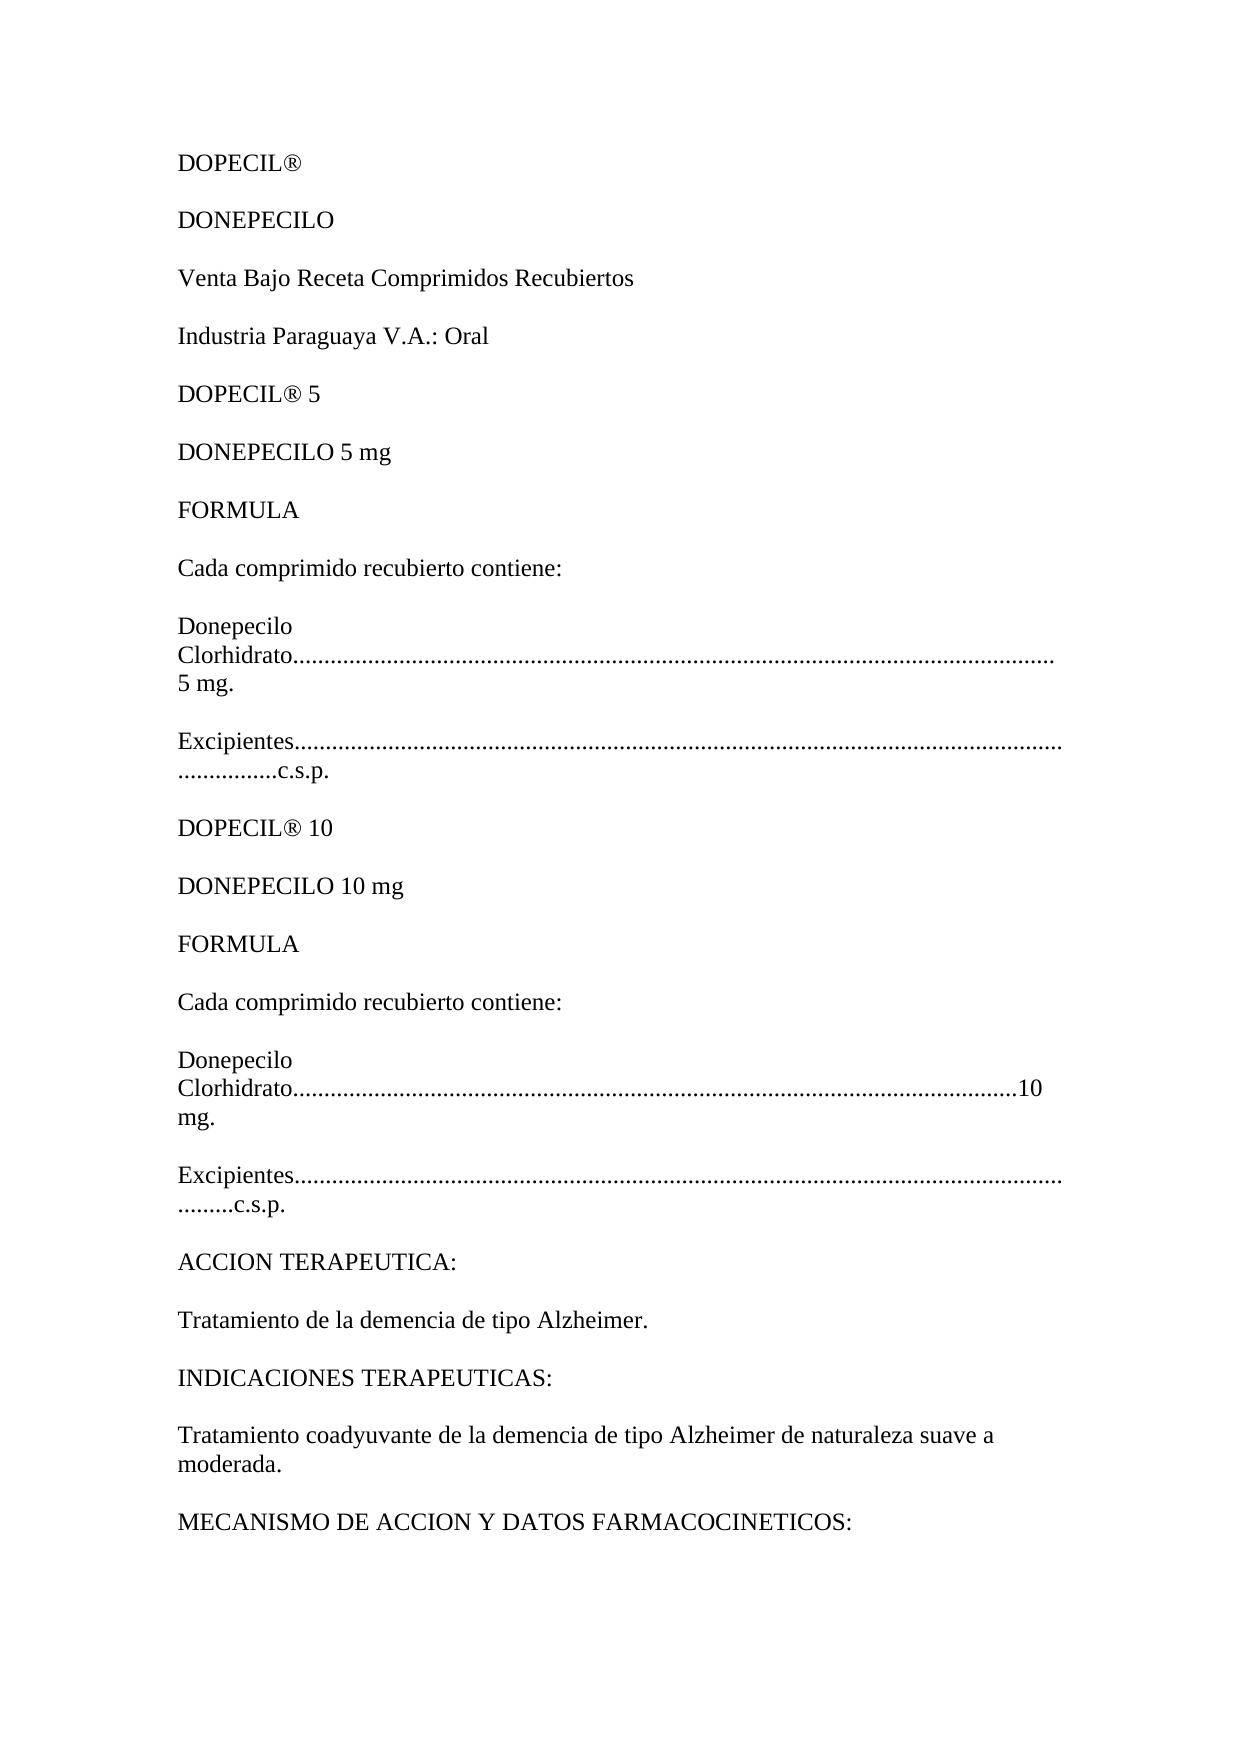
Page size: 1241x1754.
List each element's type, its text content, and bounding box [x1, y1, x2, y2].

text Excipientes...........................................................................................................................................c.s.p. [177, 726, 1063, 784]
text DOPECIL® [177, 148, 1063, 176]
text Donepecilo Clorhidrato..........................................................................................................................5 mg. [177, 611, 1063, 697]
text DONEPECILO 10 mg [177, 871, 1063, 900]
text Tratamiento coadyuvante de la demencia de tipo Alzheimer de naturaleza suave a moderada. [177, 1421, 1063, 1478]
text MECANISMO DE ACCION Y DATOS FARMACOCINETICOS: [177, 1507, 1063, 1536]
text FORMULA [177, 495, 1063, 524]
text Excipientes....................................................................................................................................c.s.p. [177, 1160, 1063, 1218]
text Tratamiento de la demencia de tipo Alzheimer. [177, 1305, 1063, 1333]
text DONEPECILO 5 mg [177, 437, 1063, 466]
text Cada comprimido recubierto contiene: [177, 987, 1063, 1016]
text FORMULA [177, 929, 1063, 958]
text INDICACIONES TERAPEUTICAS: [177, 1363, 1063, 1391]
text Venta Bajo Receta Comprimidos Recubiertos [177, 263, 1063, 292]
text DOPECIL® 10 [177, 813, 1063, 842]
text Cada comprimido recubierto contiene: [177, 553, 1063, 582]
text DONEPECILO [177, 206, 1063, 234]
text DOPECIL® 5 [177, 379, 1063, 408]
text ACCION TERAPEUTICA: [177, 1247, 1063, 1276]
text Industria Paraguaya V.A.: Oral [177, 321, 1063, 350]
text Donepecilo Clorhidrato....................................................................................................................10 mg. [177, 1045, 1063, 1131]
